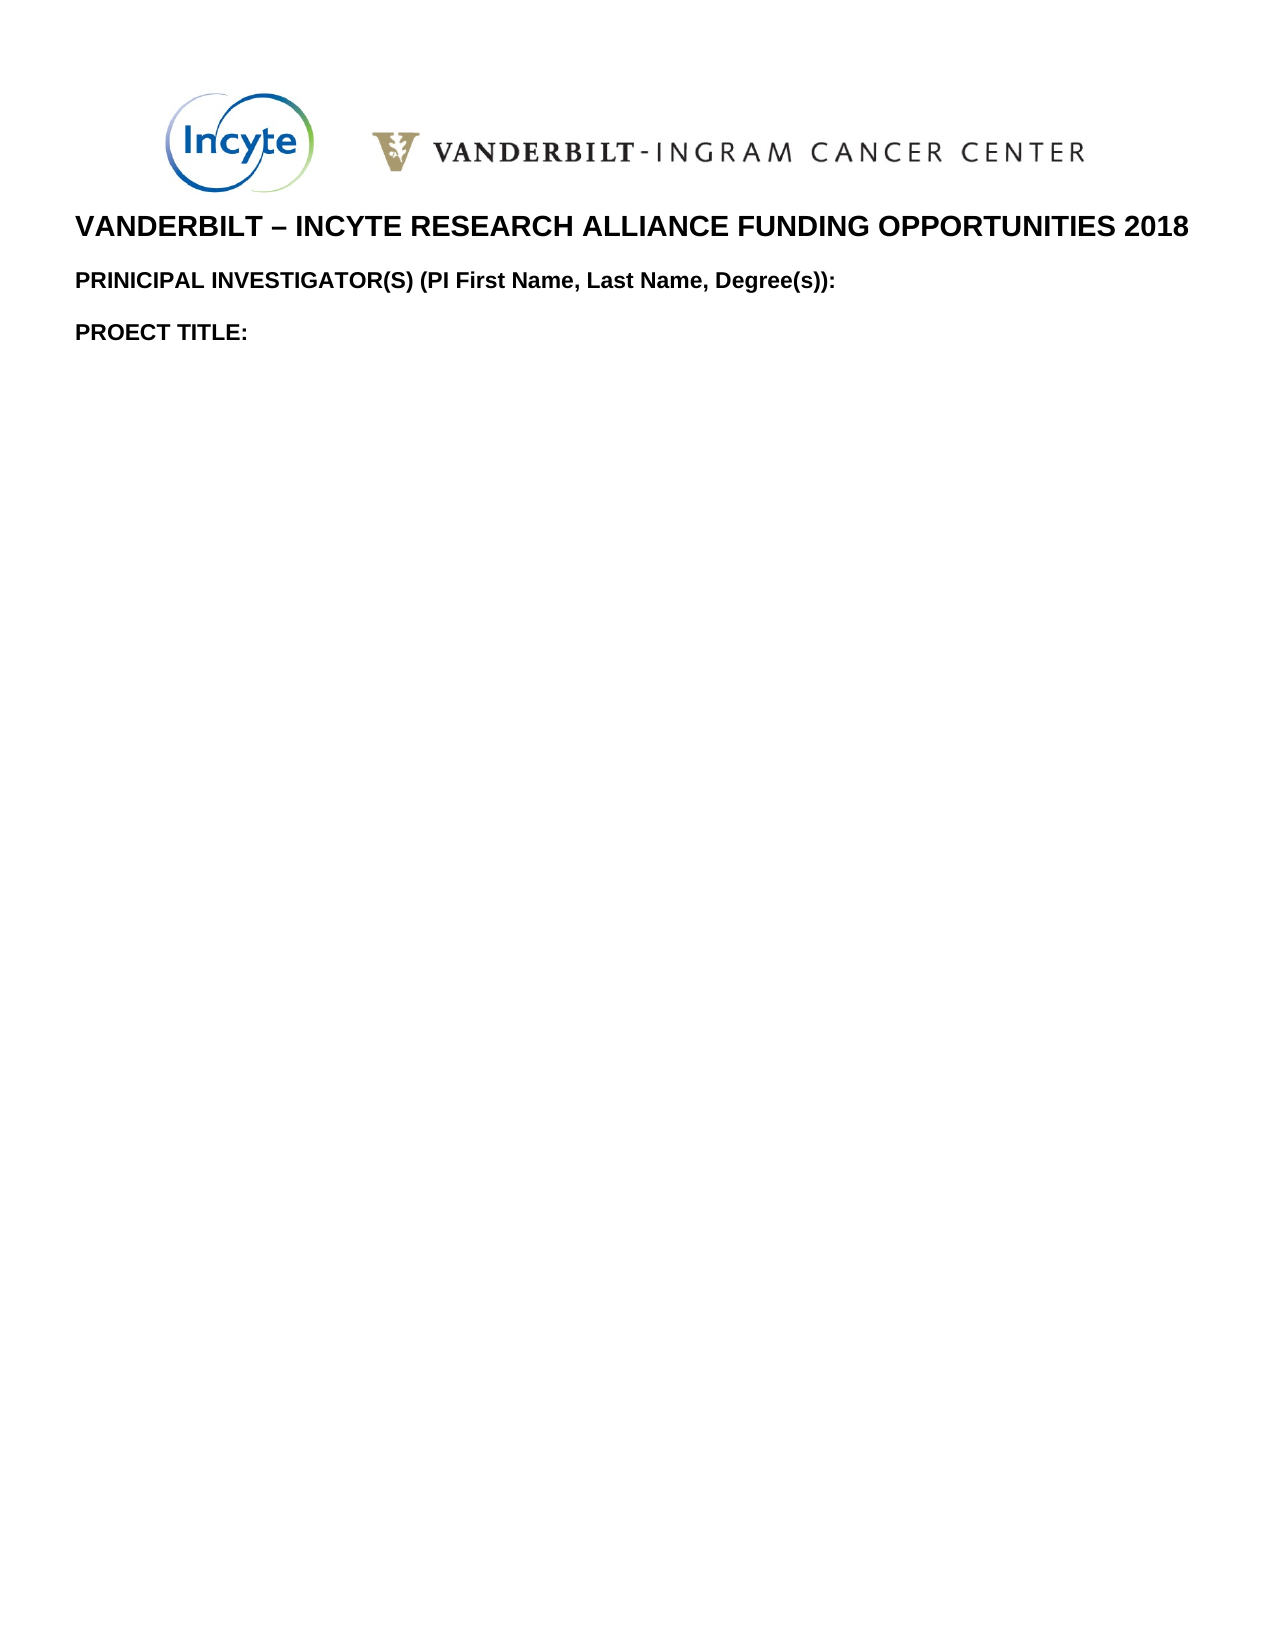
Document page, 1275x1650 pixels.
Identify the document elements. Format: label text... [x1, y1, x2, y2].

picture [147, 75, 1129, 209]
text VANDERBILT – INCYTE RESEARCH ALLIANCE FUNDING OPPORTUNITIES 2018 [75, 209, 1200, 242]
subtitle PRINICIPAL INVESTIGATOR(S) (PI First Name, Last Name, Degree(s)): [75, 267, 1200, 294]
subtitle PROECT TITLE: [75, 319, 1200, 345]
